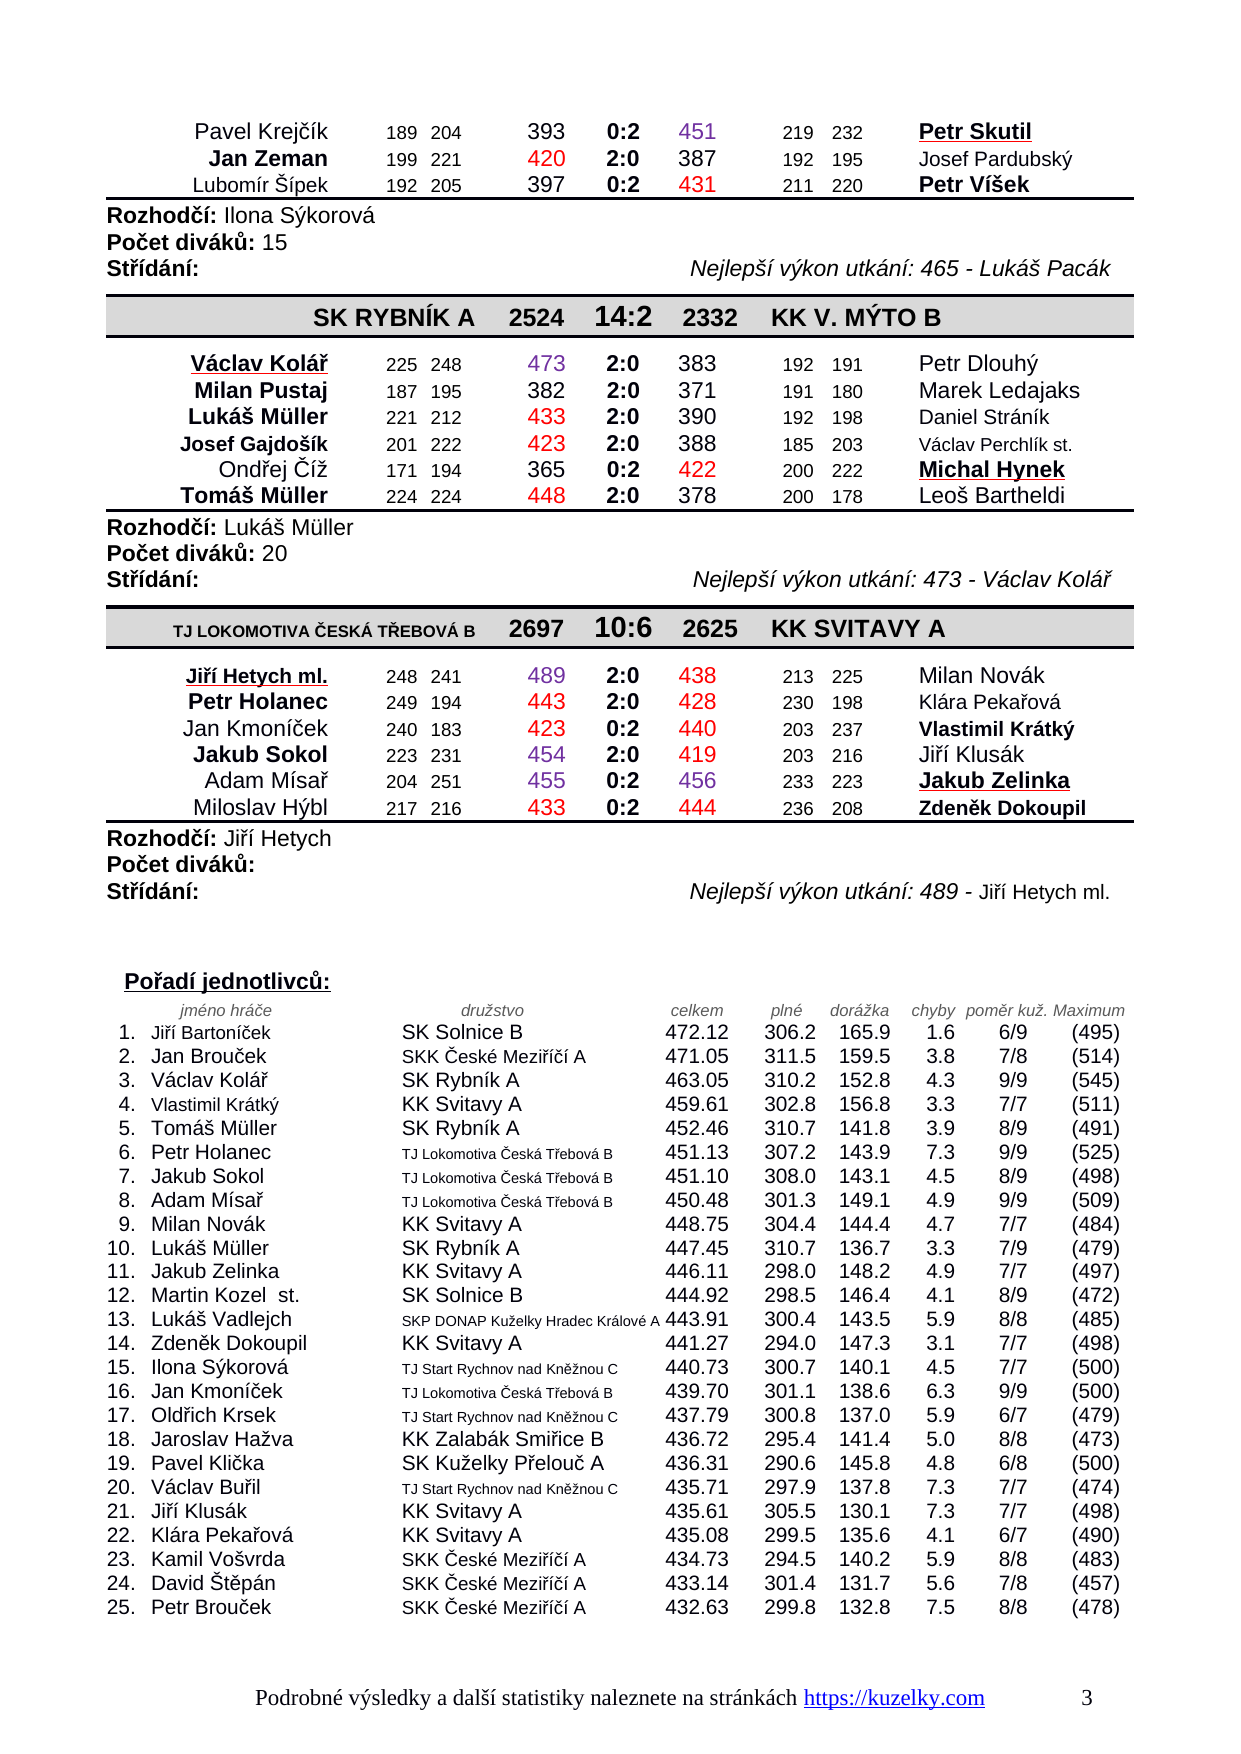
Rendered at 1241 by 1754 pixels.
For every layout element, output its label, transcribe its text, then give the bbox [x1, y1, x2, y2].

text 25. Petr Brouček SKK České Meziříčí A 432.63 299.8 132.8 7.5 8/8 (478) [106, 1595, 1134, 1619]
text Lukáš Müller 221 212 433 2:0 390 192 198 Daniel Stráník [106, 403, 1134, 429]
text TJ Lokomotiva Česká Třebová B 2697 10:6 2625 KK Svitavy A [106, 609, 1134, 646]
text 24. David Štěpán SKK České Meziříčí A 433.14 301.4 131.7 5.6 7/8 (457) [106, 1571, 1134, 1595]
text Tomáš Müller 224 224 448 2:0 378 200 178 Leoš Bartheldi [106, 482, 1134, 508]
text Josef Gajdošík 201 222 423 2:0 388 185 203 Václav Perchlík st. [106, 429, 1134, 456]
text 10. Lukáš Müller SK Rybník A 447.45 310.7 136.7 3.3 7/9 (479) [106, 1235, 1134, 1259]
text 19. Pavel Klička SK Kuželky Přelouč A 436.31 290.6 145.8 4.8 6/8 (500) [106, 1451, 1134, 1475]
text 20. Václav Buřil TJ Start Rychnov nad Kněžnou C 435.71 297.9 137.8 7.3 7/7 (474) [106, 1475, 1134, 1499]
text Rozhodčí: Lukáš Müller [106, 512, 1134, 540]
text Jiří Hetych ml. 248 241 489 2:0 438 213 225 Milan Novák [106, 662, 1134, 688]
text Adam Mísař 204 251 455 0:2 456 233 223 Jakub Zelinka [106, 767, 1134, 793]
text 3. Václav Kolář SK Rybník A 463.05 310.2 152.8 4.3 9/9 (545) [106, 1068, 1134, 1092]
text jméno hráče družstvo celkem plné dorážka chyby poměr kuž. Maximum [106, 1001, 1134, 1020]
text Jan Zeman 199 221 420 2:0 387 192 195 Josef Pardubský [106, 144, 1134, 171]
text Lubomír Šípek 192 205 397 0:2 431 211 220 Petr Víšek [106, 171, 1134, 197]
text 22. Klára Pekařová KK Svitavy A 435.08 299.5 135.6 4.1 6/7 (490) [106, 1523, 1134, 1547]
text 8. Adam Mísař TJ Lokomotiva Česká Třebová B 450.48 301.3 149.1 4.9 9/9 (509) [106, 1187, 1134, 1211]
text Počet diváků: 20 Střídání: Nejlepší výkon utkání: 473 - Václav Kolář [106, 540, 1134, 593]
text 12. Martin Kozel st. SK Solnice B 444.92 298.5 146.4 4.1 8/9 (472) [106, 1283, 1134, 1307]
text Počet diváků: Střídání: Nejlepší výkon utkání: 489 - Jiří Hetych ml. [106, 851, 1134, 904]
text Počet diváků: 15 Střídání: Nejlepší výkon utkání: 465 - Lukáš Pacák [106, 229, 1134, 281]
text 6. Petr Holanec TJ Lokomotiva Česká Třebová B 451.13 307.2 143.9 7.3 9/9 (525) [106, 1139, 1134, 1163]
text Pavel Krejčík 189 204 393 0:2 451 219 232 Petr Skutil [106, 118, 1134, 144]
text 5. Tomáš Müller SK Rybník A 452.46 310.7 141.8 3.9 8/9 (491) [106, 1116, 1134, 1139]
text 16. Jan Kmoníček TJ Lokomotiva Česká Třebová B 439.70 301.1 138.6 6.3 9/9 (500) [106, 1379, 1134, 1403]
text 11. Jakub Zelinka KK Svitavy A 446.11 298.0 148.2 4.9 7/7 (497) [106, 1259, 1134, 1283]
text 9. Milan Novák KK Svitavy A 448.75 304.4 144.4 4.7 7/7 (484) [106, 1211, 1134, 1235]
text Jan Kmoníček 240 183 423 0:2 440 203 237 Vlastimil Krátký [106, 714, 1134, 741]
text Ondřej Číž 171 194 365 0:2 422 200 222 Michal Hynek [106, 456, 1134, 482]
text SK Rybník A 2524 14:2 2332 KK V. Mýto B [106, 297, 1134, 335]
text Rozhodčí: Ilona Sýkorová [106, 200, 1134, 229]
text Václav Kolář 225 248 473 2:0 383 192 191 Petr Dlouhý [106, 350, 1134, 377]
text 4. Vlastimil Krátký KK Svitavy A 459.61 302.8 156.8 3.3 7/7 (511) [106, 1092, 1134, 1116]
text 1. Jiří Bartoníček SK Solnice B 472.12 306.2 165.9 1.6 6/9 (495) [106, 1020, 1134, 1044]
text 2. Jan Brouček SKK České Meziříčí A 471.05 311.5 159.5 3.8 7/8 (514) [106, 1044, 1134, 1068]
text 13. Lukáš Vadlejch SKP DONAP Kuželky Hradec Králové A 443.91 300.4 143.5 5.9 8/8 (485) [106, 1307, 1134, 1331]
text Rozhodčí: Jiří Hetych [106, 823, 1134, 851]
text Petr Holanec 249 194 443 2:0 428 230 198 Klára Pekařová [106, 688, 1134, 714]
text 21. Jiří Klusák KK Svitavy A 435.61 305.5 130.1 7.3 7/7 (498) [106, 1499, 1134, 1523]
text Milan Pustaj 187 195 382 2:0 371 191 180 Marek Ledajaks [106, 377, 1134, 403]
subtitle Pořadí jednotlivců: [124, 968, 1140, 994]
text 17. Oldřich Krsek TJ Start Rychnov nad Kněžnou C 437.79 300.8 137.0 5.9 6/7 (479) [106, 1403, 1134, 1427]
text 15. Ilona Sýkorová TJ Start Rychnov nad Kněžnou C 440.73 300.7 140.1 4.5 7/7 (500) [106, 1355, 1134, 1379]
text Miloslav Hýbl 217 216 433 0:2 444 236 208 Zdeněk Dokoupil [106, 793, 1134, 820]
text 23. Kamil Vošvrda SKK České Meziříčí A 434.73 294.5 140.2 5.9 8/8 (483) [106, 1547, 1134, 1571]
text 14. Zdeněk Dokoupil KK Svitavy A 441.27 294.0 147.3 3.1 7/7 (498) [106, 1331, 1134, 1355]
text Jakub Sokol 223 231 454 2:0 419 203 216 Jiří Klusák [106, 741, 1134, 767]
text 7. Jakub Sokol TJ Lokomotiva Česká Třebová B 451.10 308.0 143.1 4.5 8/9 (498) [106, 1163, 1134, 1187]
text 18. Jaroslav Hažva KK Zalabák Smiřice B 436.72 295.4 141.4 5.0 8/8 (473) [106, 1427, 1134, 1451]
